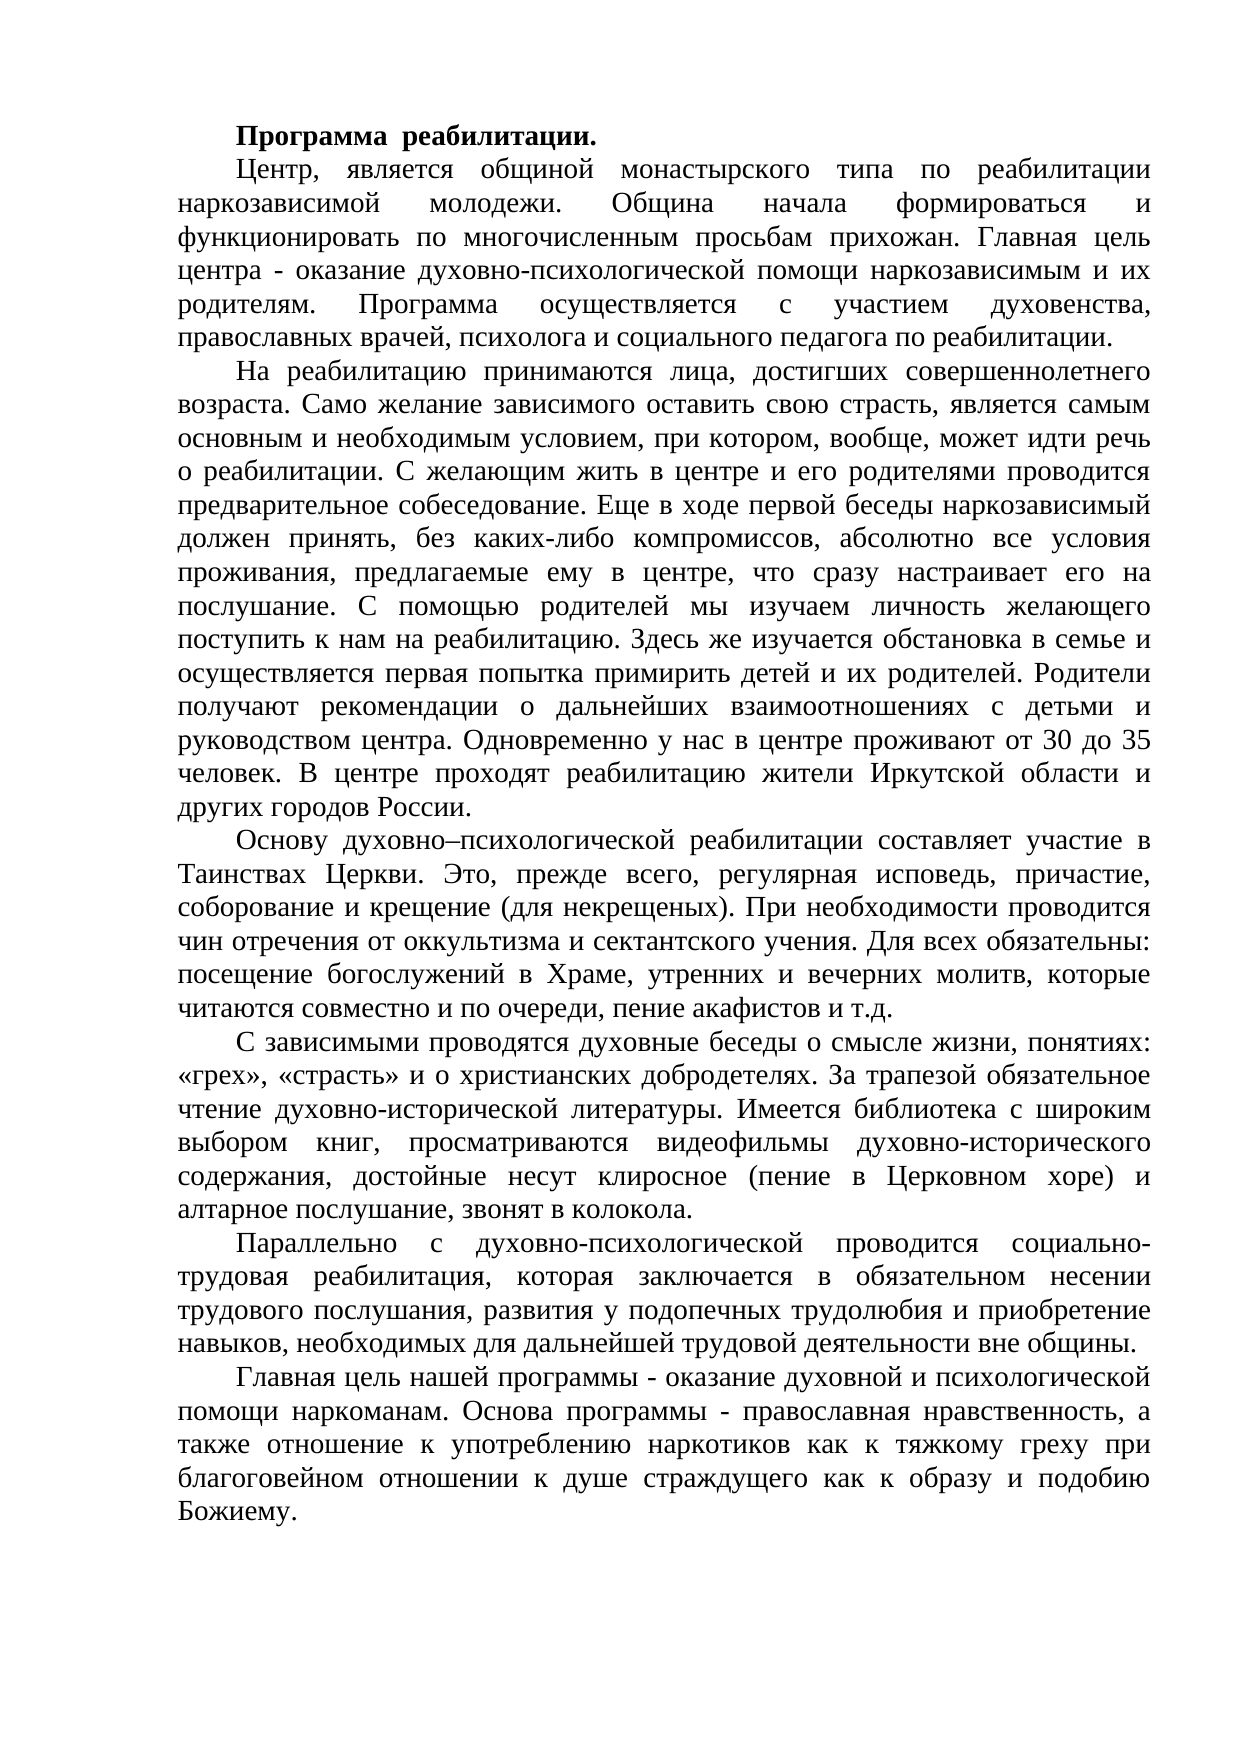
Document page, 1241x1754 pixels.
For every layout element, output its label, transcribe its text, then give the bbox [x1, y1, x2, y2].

text Центр, является общиной монастырского типа по реабилитации наркозависимой молодежи. Община начала формироваться и функционировать по многочисленным просьбам прихожан. Главная цель центра - оказание духовно-психологической помощи наркозависимым и их родителям. Программа осуществляется с участием духовенства, православных врачей, психолога и социального педагога по реабилитации. [177, 152, 1152, 353]
text Программа реабилитации. [177, 118, 1152, 152]
text Основу духовно–психологической реабилитации составляет участие в Таинствах Церкви. Это, прежде всего, регулярная исповедь, причастие, соборование и крещение (для некрещеных). При необходимости проводится чин отречения от оккультизма и сектантского учения. Для всех обязательны: посещение богослужений в Храме, утренних и вечерних молитв, которые читаются совместно и по очереди, пение акафистов и т.д. [177, 822, 1152, 1024]
text Главная цель нашей программы - оказание духовной и психологической помощи наркоманам. Основа программы - православная нравственность, а также отношение к употреблению наркотиков как к тяжкому греху при благоговейном отношении к душе страждущего как к образу и подобию Божиему. [177, 1359, 1152, 1527]
text С зависимыми проводятся духовные беседы о смысле жизни, понятиях: «грех», «страсть» и о христианских добродетелях. За трапезой обязательное чтение духовно-исторической литературы. Имеется библиотека с широким выбором книг, просматриваются видеофильмы духовно-исторического содержания, достойные несут клиросное (пение в Церковном хоре) и алтарное послушание, звонят в колокола. [177, 1024, 1152, 1225]
text На реабилитацию принимаются лица, достигших совершеннолетнего возраста. Само желание зависимого оставить свою страсть, является самым основным и необходимым условием, при котором, вообще, может идти речь о реабилитации. С желающим жить в центре и его родителями проводится предварительное собеседование. Еще в ходе первой беседы наркозависимый должен принять, без каких-либо компромиссов, абсолютно все условия проживания, предлагаемые ему в центре, что сразу настраивает его на послушание. С помощью родителей мы изучаем личность желающего поступить к нам на реабилитацию. Здесь же изучается обстановка в семье и осуществляется первая попытка примирить детей и их родителей. Родители получают рекомендации о дальнейших взаимоотношениях с детьми и руководством центра. Одновременно у нас в центре проживают от 30 до 35 человек. В центре проходят реабилитацию жители Иркутской области и других городов России. [177, 353, 1152, 822]
text Параллельно с духовно-психологической проводится социально-трудовая реабилитация, которая заключается в обязательном несении трудового послушания, развития у подопечных трудолюбия и приобретение навыков, необходимых для дальнейшей трудовой деятельности вне общины. [177, 1225, 1152, 1359]
